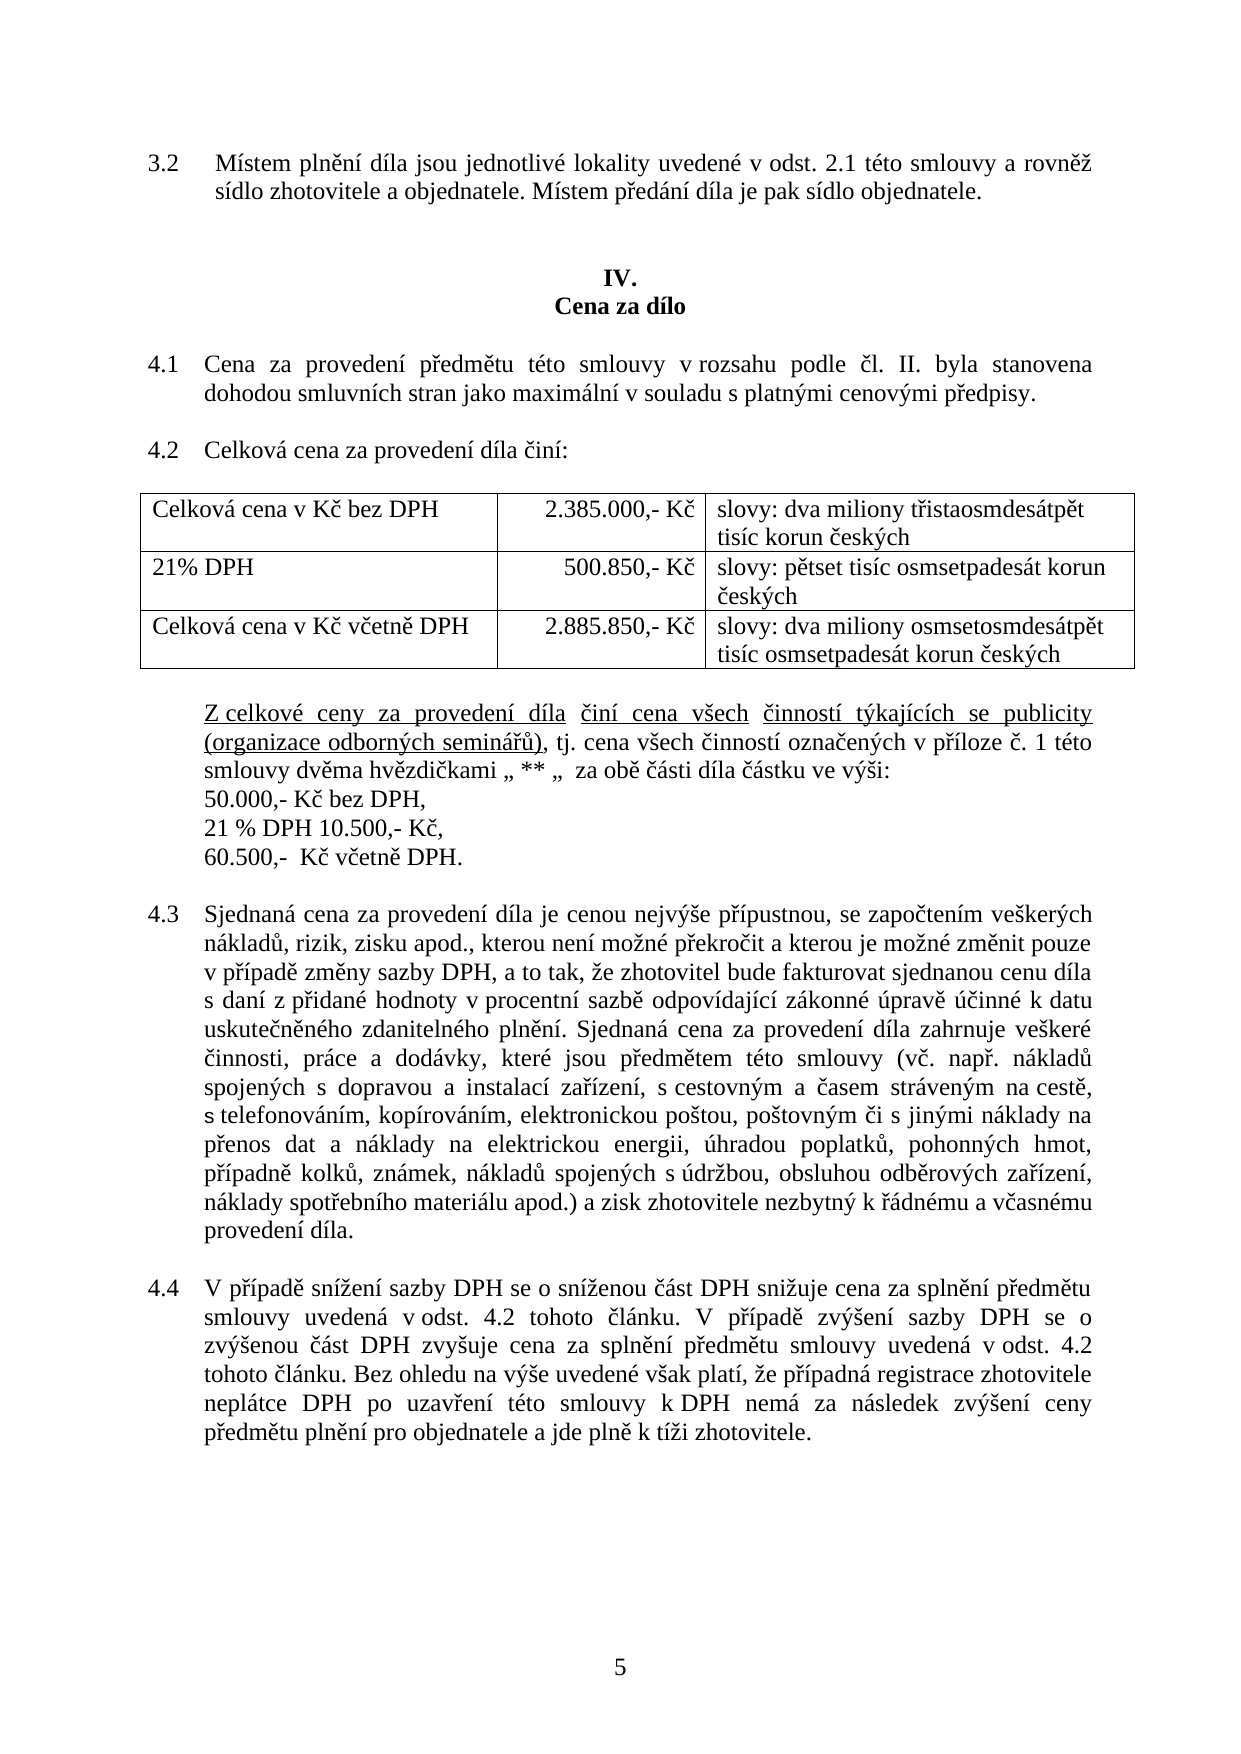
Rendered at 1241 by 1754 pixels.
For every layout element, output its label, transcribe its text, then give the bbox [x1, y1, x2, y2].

text 60.500,- Kč včetně DPH. [148, 842, 1092, 871]
table_cell slovy: pětset tisíc osmsetpadesát korun českých [706, 552, 1134, 610]
text 50.000,- Kč bez DPH, [148, 784, 1092, 813]
list V případě snížení sazby DPH se o sníženou část DPH snižuje cena za splnění předmětu smlouvy uvedená v odst. 4.2 tohoto článku. V případě zvýšení sazby DPH se o zvýšenou část DPH zvyšuje cena za splnění předmětu smlouvy uvedená v odst. 4.2 tohoto článku. Bez ohledu na výše uvedené však platí, že případná registrace zhotovitele neplátce DPH po uzavření této smlouvy k DPH nemá za následek zvýšení ceny předmětu plnění pro objednatele a jde plně k tíži zhotovitele. [148, 1273, 1092, 1446]
text IV. [148, 263, 1092, 291]
table_cell slovy: dva miliony osmsetosmdesátpět tisíc osmsetpadesát korun českých [706, 611, 1134, 668]
table_header slovy: dva miliony třistaosmdesátpět tisíc korun českých [706, 494, 1134, 551]
list Celková cena za provedení díla činí: [148, 435, 1092, 493]
table_cell 21% DPH [141, 552, 497, 610]
text Z celkové ceny za provedení díla činí cena všech činností týkajících se publicity (organizace odborných seminářů), tj. cena všech činností označených v příloze č. 1 této smlouvy dvěma hvězdičkami „ ** „ za obě části díla částku ve výši: [204, 698, 1092, 784]
text 21 % DPH 10.500,- Kč, [148, 813, 1092, 842]
table_header 2.385.000,- Kč [498, 494, 705, 551]
list Cena za provedení předmětu této smlouvy v rozsahu podle čl. II. byla stanovena dohodou smluvních stran jako maximální v souladu s platnými cenovými předpisy. [148, 349, 1092, 406]
list Sjednaná cena za provedení díla je cenou nejvýše přípustnou, se započtením veškerých nákladů, rizik, zisku apod., kterou není možné překročit a kterou je možné změnit pouze v případě změny sazby DPH, a to tak, že zhotovitel bude fakturovat sjednanou cenu díla s daní z přidané hodnoty v procentní sazbě odpovídající zákonné úpravě účinné k datu uskutečněného zdanitelného plnění. Sjednaná cena za provedení díla zahrnuje veškeré činnosti, práce a dodávky, které jsou předmětem této smlouvy (vč. např. nákladů spojených s dopravou a instalací zařízení, s cestovným a časem stráveným na cestě, s telefonováním, kopírováním, elektronickou poštou, poštovným či s jinými náklady na přenos dat a náklady na elektrickou energii, úhradou poplatků, pohonných hmot, případně kolků, známek, nákladů spojených s údržbou, obsluhou odběrových zařízení, náklady spotřebního materiálu apod.) a zisk zhotovitele nezbytný k řádnému a včasnému provedení díla. [148, 899, 1092, 1244]
table_cell Celková cena v Kč včetně DPH [141, 611, 497, 668]
text 3.2 Místem plnění díla jsou jednotlivé lokality uvedené v odst. 2.1 této smlouvy a rovněž sídlo zhotovitele a objednatele. Místem předání díla je pak sídlo objednatele. [148, 148, 1092, 205]
table_cell 2.885.850,- Kč [498, 611, 705, 668]
text Cena za dílo [148, 291, 1092, 320]
table_header Celková cena v Kč bez DPH [141, 494, 497, 551]
table_cell 500.850,- Kč [498, 552, 705, 610]
